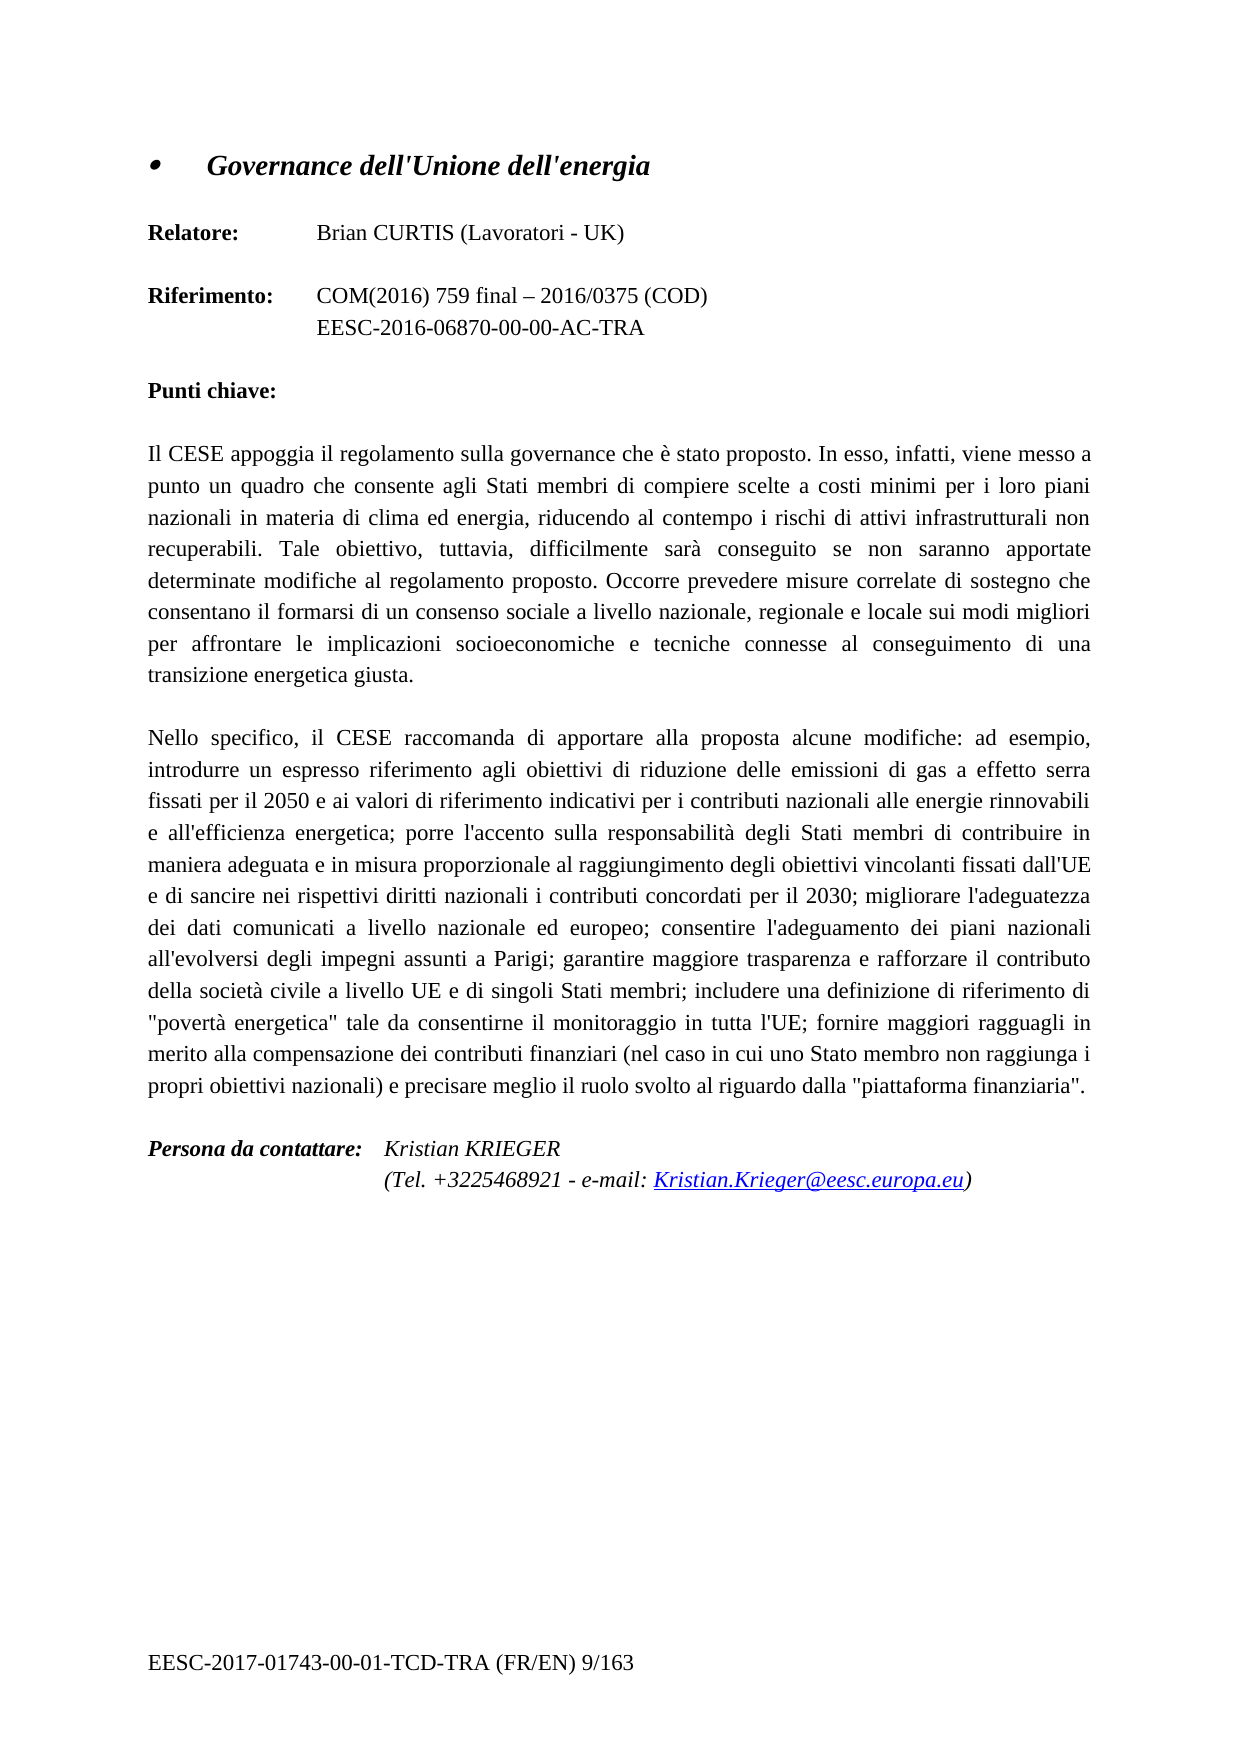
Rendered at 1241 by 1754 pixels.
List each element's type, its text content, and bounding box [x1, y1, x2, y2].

text Relatore: Brian CURTIS (Lavoratori - UK) [148, 219, 1093, 246]
text Nello specifico, il CESE raccomanda di apportare alla proposta alcune modifiche: ad esempio, introdurre un espresso riferimento agli obiettivi di riduzione delle emissioni di gas a effetto serra fissati per il 2050 e ai valori di riferimento indicativi per i contributi nazionali alle energie rinnovabili e all'efficienza energetica; porre l'accento sulla responsabilità degli Stati membri di contribuire in maniera adeguata e in misura proporzionale al raggiungimento degli obiettivi vincolanti fissati dall'UE e di sancire nei rispettivi diritti nazionali i contributi concordati per il 2030; migliorare l'adeguatezza dei dati comunicati a livello nazionale ed europeo; consentire l'adeguamento dei piani nazionali all'evolversi degli impegni assunti a Parigi; garantire maggiore trasparenza e rafforzare il contributo della società civile a livello UE e di singoli Stati membri; includere una definizione di riferimento di "povertà energetica" tale da consentirne il monitoraggio in tutta l'UE; fornire maggiori ragguagli in merito alla compensazione dei contributi finanziari (nel caso in cui uno Stato membro non raggiunga i propri obiettivi nazionali) e precisare meglio il ruolo svolto al riguardo dalla "piattaforma finanziaria". [148, 724, 1093, 1098]
text EESC-2016-06870-00-00-AC-TRA [316, 314, 1093, 341]
text Il CESE appoggia il regolamento sulla governance che è stato proposto. In esso, infatti, viene messo a punto un quadro che consente agli Stati membri di compiere scelte a costi minimi per i loro piani nazionali in materia di clima ed energia, riducendo al contempo i rischi di attivi infrastrutturali non recuperabili. Tale obiettivo, tuttavia, difficilmente sarà conseguito se non saranno apportate determinate modifiche al regolamento proposto. Occorre prevedere misure correlate di sostegno che consentano il formarsi di un consenso sociale a livello nazionale, regionale e locale sui modi migliori per affrontare le implicazioni socioeconomiche e tecniche connesse al conseguimento di una transizione energetica giusta. [148, 440, 1093, 688]
text Riferimento: COM(2016) 759 final – 2016/0375 (COD) [148, 283, 1093, 309]
text Persona da contattare: Kristian KRIEGER [148, 1135, 1093, 1161]
list Governance dell'Unione dell'energia [148, 148, 1093, 181]
text (Tel. +3225468921 - e-mail: Kristian.Krieger@eesc.europa.eu) [260, 1166, 1093, 1193]
text Punti chiave: [148, 377, 1093, 404]
